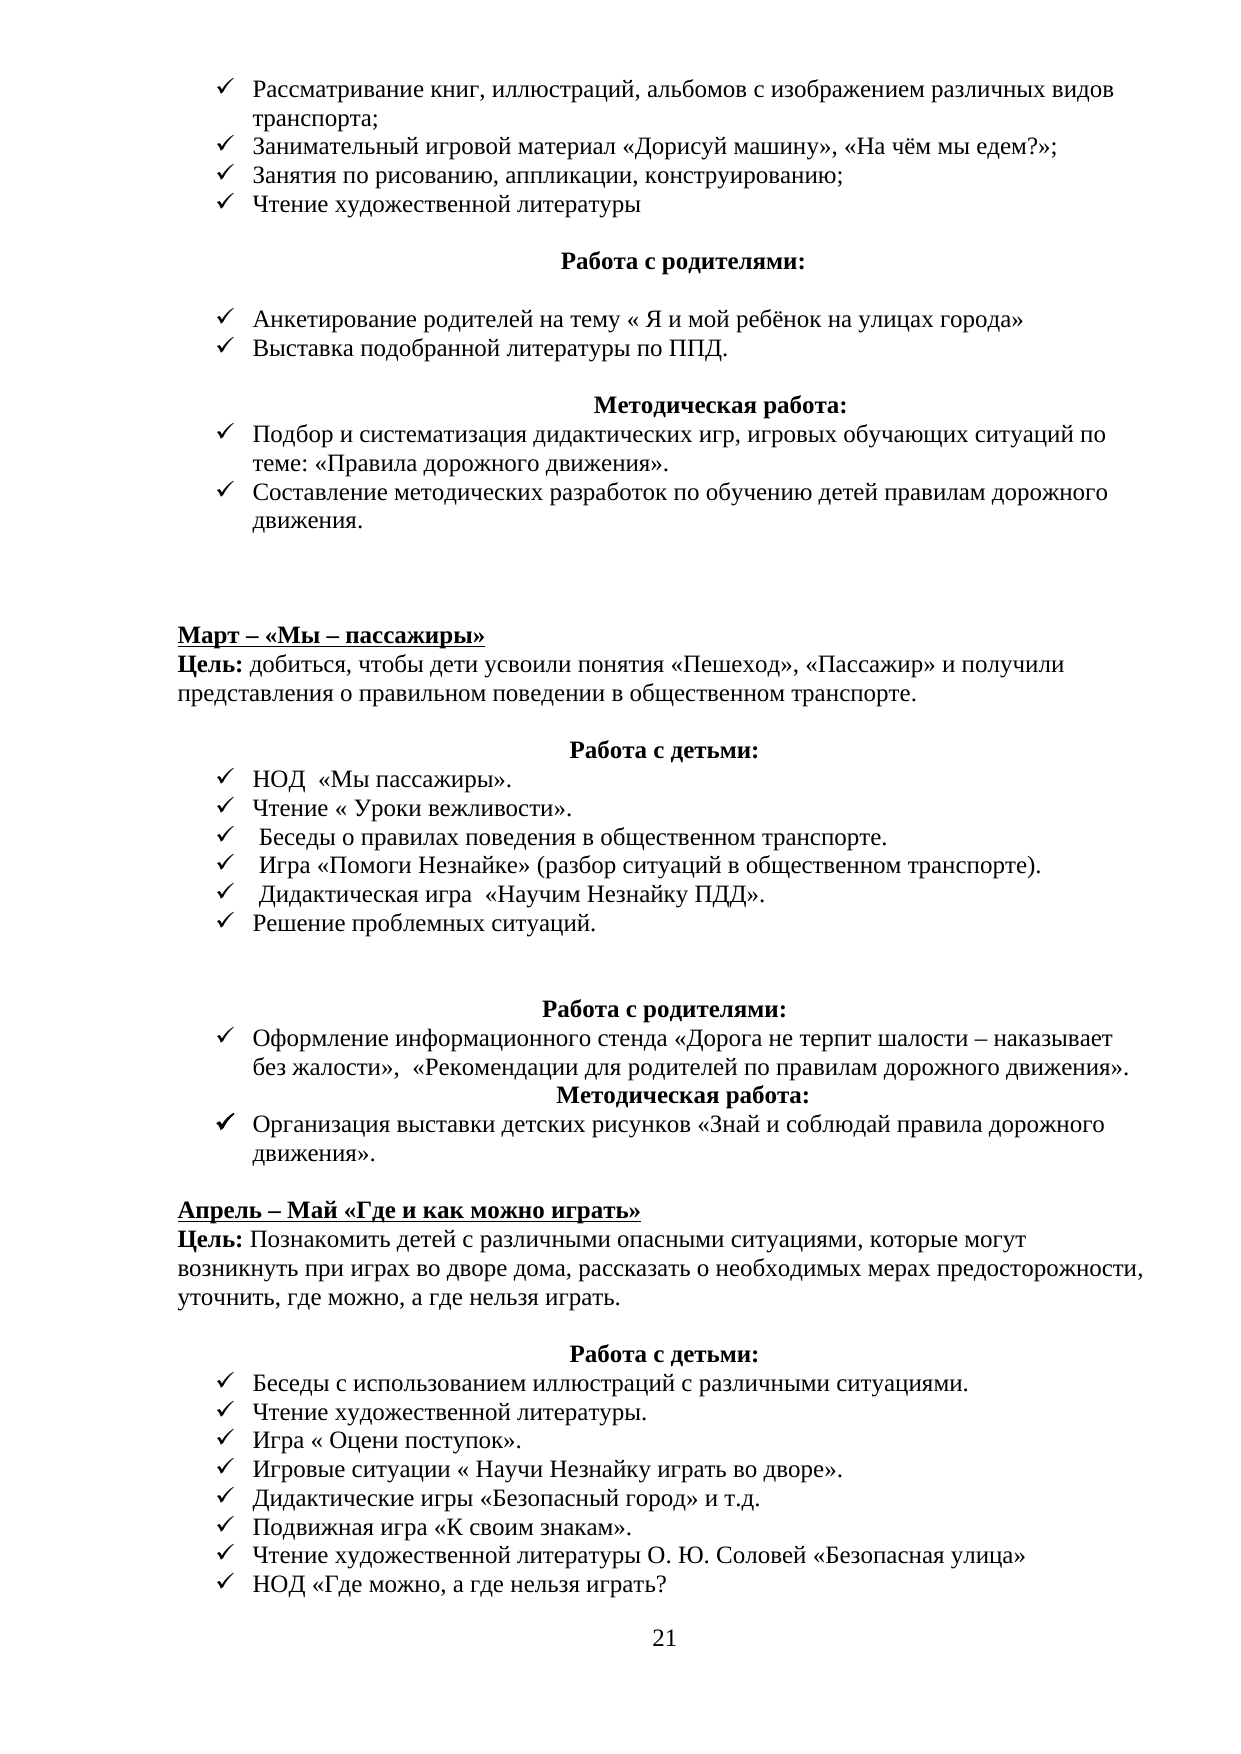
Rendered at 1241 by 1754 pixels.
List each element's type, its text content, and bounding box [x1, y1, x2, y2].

text Цель: Познакомить детей с различными опасными ситуациями, которые могут возникнуть при играх во дворе дома, рассказать о необходимых мерах предосторожности, уточнить, где можно, а где нельзя играть. [177, 1224, 1152, 1311]
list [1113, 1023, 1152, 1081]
text Работа с детьми: [177, 1339, 1152, 1368]
list Занимательный игровой материал «Дорисуй машину», «На чём мы едем?»; [215, 131, 1152, 160]
list Чтение художественной литературы О. Ю. Соловей «Безопасная улица» [215, 1541, 1152, 1569]
list Чтение художественной литературы [215, 189, 1152, 218]
list Решение проблемных ситуаций. [215, 908, 1152, 937]
list Беседы с использованием иллюстраций с различными ситуациями. [215, 1368, 1152, 1397]
list Игра «Помоги Незнайке» (разбор ситуаций в общественном транспорте). [215, 851, 1152, 879]
list Рассматривание книг, иллюстраций, альбомов с изображением различных видов транспорта; [215, 74, 1152, 131]
list Беседы о правилах поведения в общественном транспорте. [215, 822, 1152, 851]
list Подбор и систематизация дидактических игр, игровых обучающих ситуаций по теме: «Правила дорожного движения». [215, 419, 1152, 477]
list Методическая работа: [290, 391, 1152, 419]
list Выставка подобранной литературы по ППД. [215, 333, 1152, 362]
list Дидактическая игра «Научим Незнайку ПДД». [215, 879, 1152, 908]
list Оформление информационного стенда «Дорога не терпит шалости – наказывает без жалости», «Рекомендации для родителей по правилам дорожного движения». [215, 1023, 674, 1081]
text Работа с родителями: [215, 246, 1152, 275]
list Занятия по рисованию, аппликации, конструированию; [215, 160, 1152, 189]
text Март – «Мы – пассажиры» [177, 621, 1152, 649]
list НОД «Где можно, а где нельзя играть? [215, 1569, 1152, 1598]
list Чтение « Уроки вежливости». [215, 793, 1152, 822]
text Работа с родителями: [177, 994, 1152, 1023]
list Анкетирование родителей на тему « Я и мой ребёнок на улицах города» [215, 304, 1152, 333]
list Составление методических разработок по обучению детей правилам дорожного движения. [215, 477, 1152, 534]
list Подвижная игра «К своим знакам». [215, 1512, 1152, 1541]
list Игра « Оцени поступок». [215, 1426, 1152, 1454]
text Апрель – Май «Где и как можно играть» [177, 1196, 1152, 1224]
text Работа с детьми: [177, 736, 1152, 764]
list Организация выставки детских рисунков «Знай и соблюдай правила дорожного движения». [215, 1109, 1152, 1167]
list Чтение художественной литературы. [215, 1397, 1152, 1426]
list НОД «Мы пассажиры». [215, 764, 1152, 793]
text Методическая работа: [215, 1081, 1152, 1109]
list Дидактические игры «Безопасный город» и т.д. [215, 1483, 1152, 1512]
list Игровые ситуации « Научи Незнайку играть во дворе». [215, 1454, 1152, 1483]
text Цель: добиться, чтобы дети усвоили понятия «Пешеход», «Пассажир» и получили представления о правильном поведении в общественном транспорте. [177, 649, 1152, 707]
